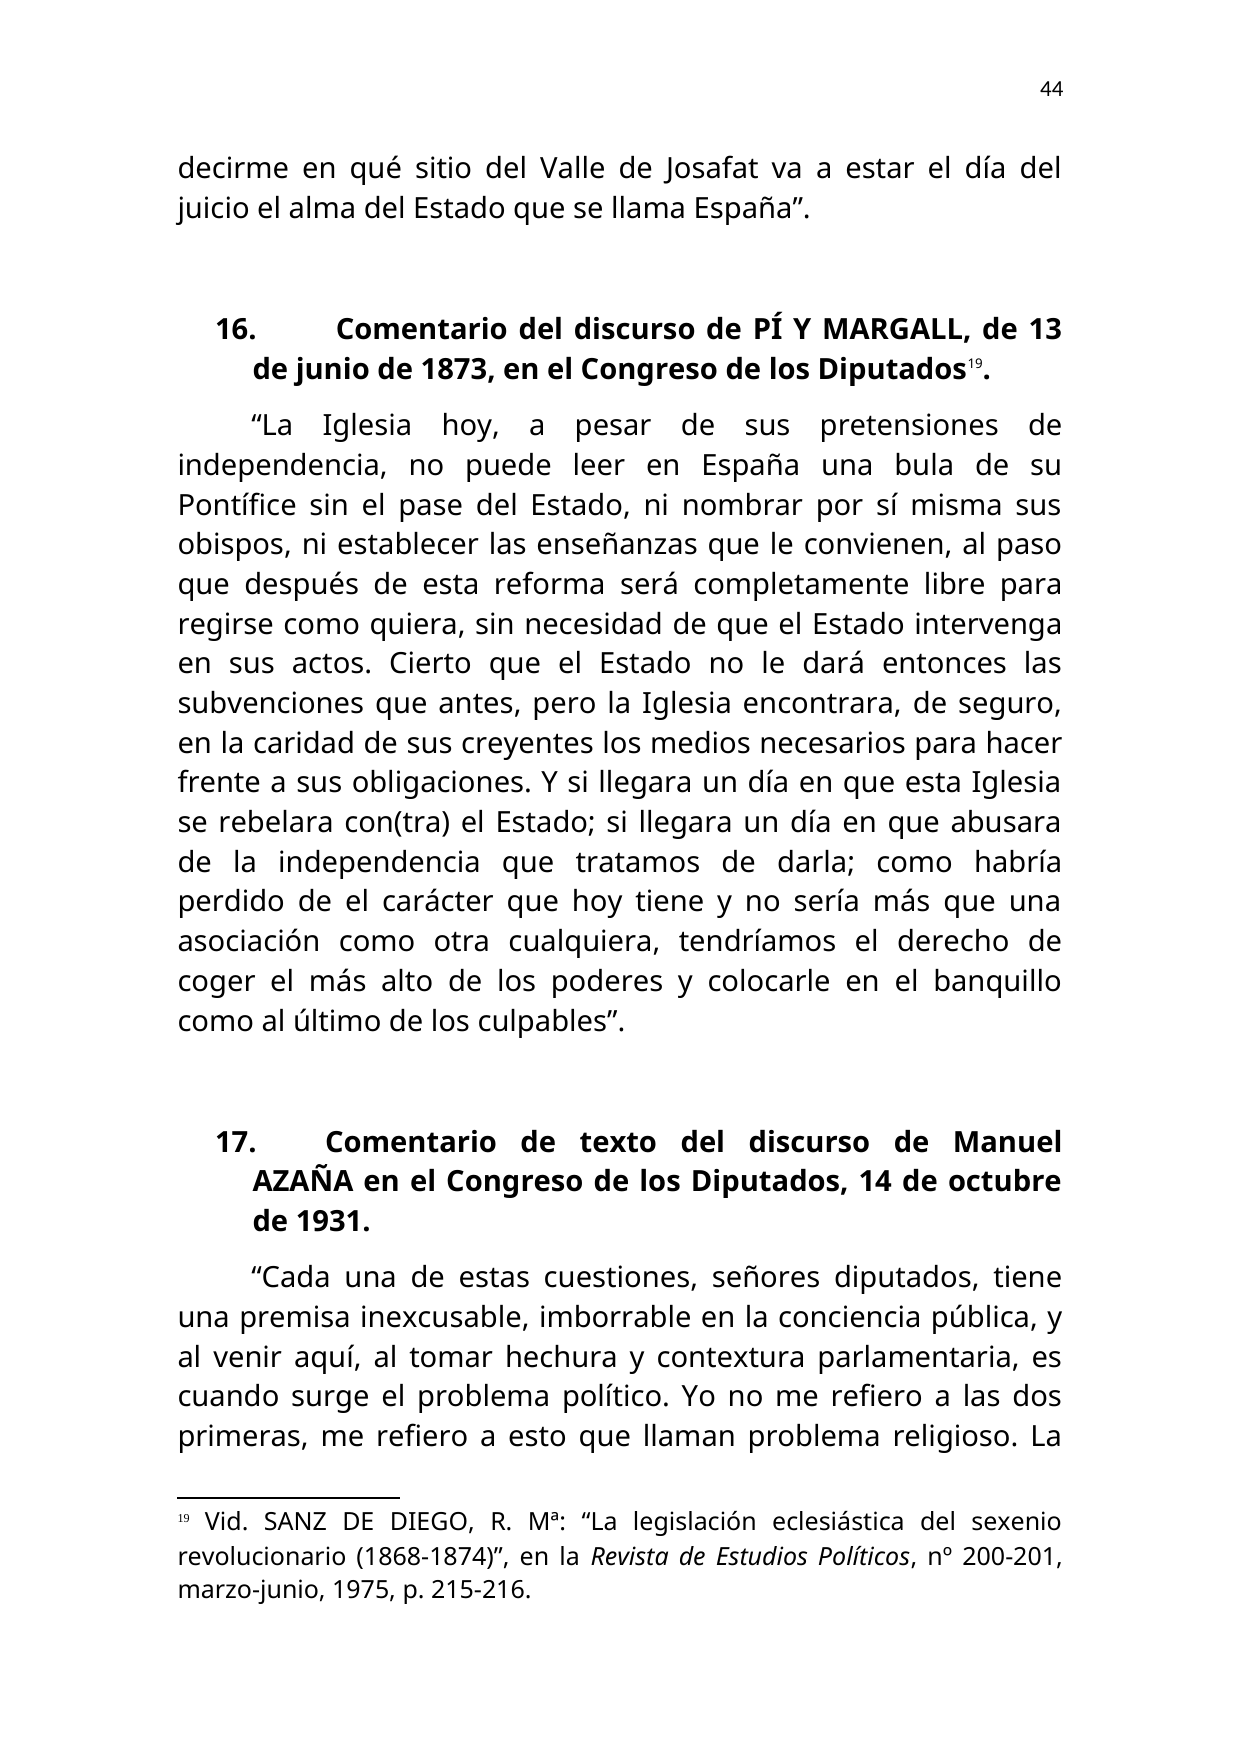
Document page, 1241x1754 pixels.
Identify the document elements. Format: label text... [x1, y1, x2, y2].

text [177, 1257, 1063, 1455]
text “La Iglesia hoy, a pesar de sus pretensiones de independencia, no puede leer en España una bula de su Pontífice sin el pase del Estado, ni nombrar por sí misma sus obispos, ni establecer las enseñanzas que le convienen, al paso que después de esta reforma será completamente libre para regirse como quiera, sin necesidad de que el Estado intervenga en sus actos. Cierto que el Estado no le dará entonces las subvenciones que antes, pero la Iglesia encontrara, de seguro, en la caridad de sus creyentes los medios necesarios para hacer frente a sus obligaciones. Y si llegara un día en que esta Iglesia se rebelara con(tra) el Estado; si llegara un día en que abusara de la independencia que tratamos de darla; como habría perdido de el carácter que hoy tiene y no sería más que una asociación como otra cualquiera, tendríamos el derecho de coger el más alto de los poderes y colocarle en el banquillo como al último de los culpables”. [177, 404, 1063, 1039]
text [177, 148, 1063, 227]
list Comentario de texto del discurso de Manuel AZAÑA en el Congreso de los Diputados, 14 de octubre de 1931. [215, 1121, 1063, 1240]
list Comentario del discurso de PÍ Y MARGALL, de 13 de junio de 1873, en el Congreso de los Diputados. [215, 308, 1063, 388]
